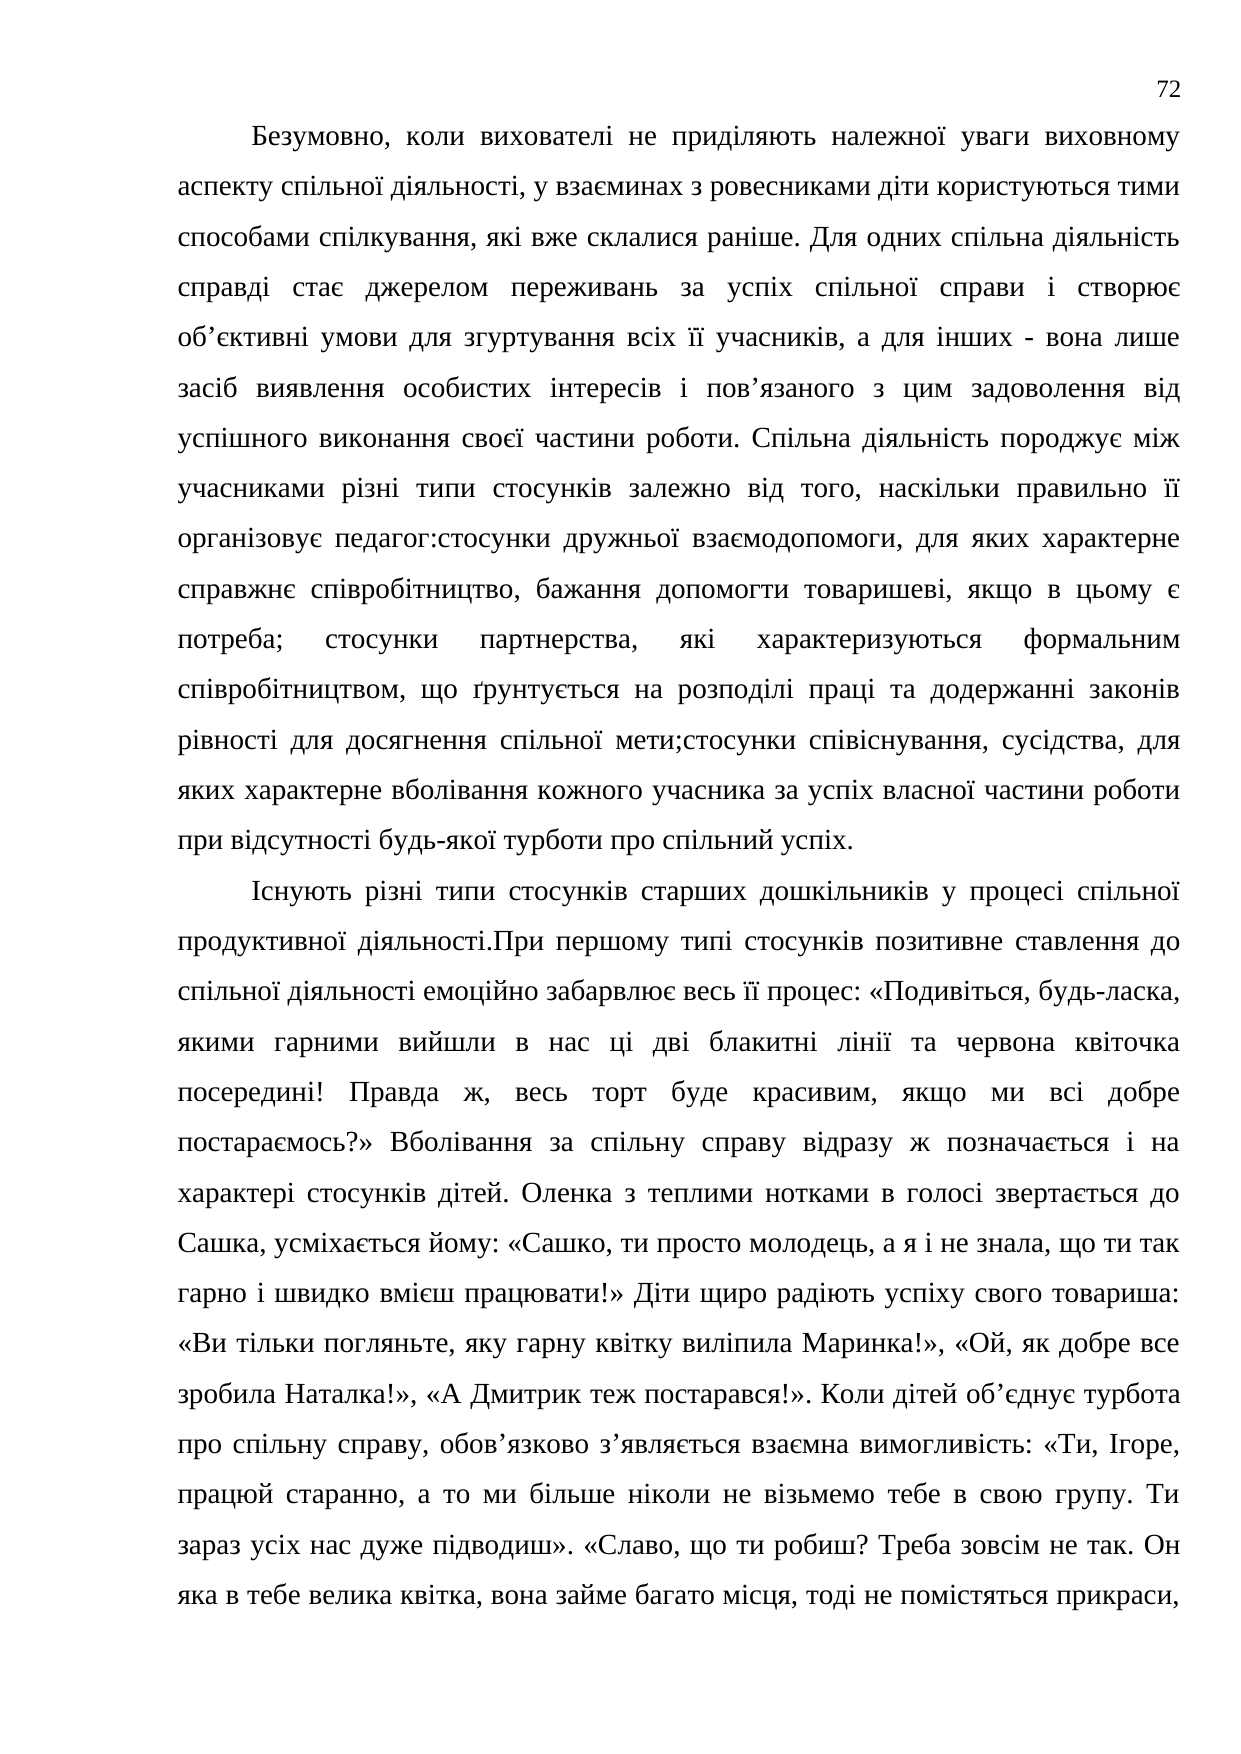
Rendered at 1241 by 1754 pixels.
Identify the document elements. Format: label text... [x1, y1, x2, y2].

text Безумовно, коли вихователі не приділяють належної уваги виховному аспекту спільної діяльності, у взаєминах з ровесниками діти користуються тими способами спілкування, які вже склалися раніше. Для одних спільна діяльність справді стає джерелом переживань за успіх спільної справи і створює об’єктивні умови для згуртування всіх її учасників, а для інших - вона лише засіб виявлення особистих інтересів і пов’язаного з цим задоволення від успішного виконання своєї частини роботи. Спільна діяльність породжує між учасниками різні типи стосунків залежно від того, наскільки правильно її організовує педагог:стосунки дружньої взаємодопомоги, для яких характерне справжнє співробітництво, бажання допомогти товаришеві, якщо в цьому є потреба; стосунки партнерства, які характеризуються формальним співробітництвом, що ґрунтується на розподілі праці та додержанні законів рівності для досягнення спільної мети;стосунки співіснування, сусідства, для яких характерне вболівання кожного учасника за успіх власної частини роботи при відсутності будь-якої турботи про спільний успіх. [177, 118, 1181, 856]
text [177, 873, 1181, 1611]
